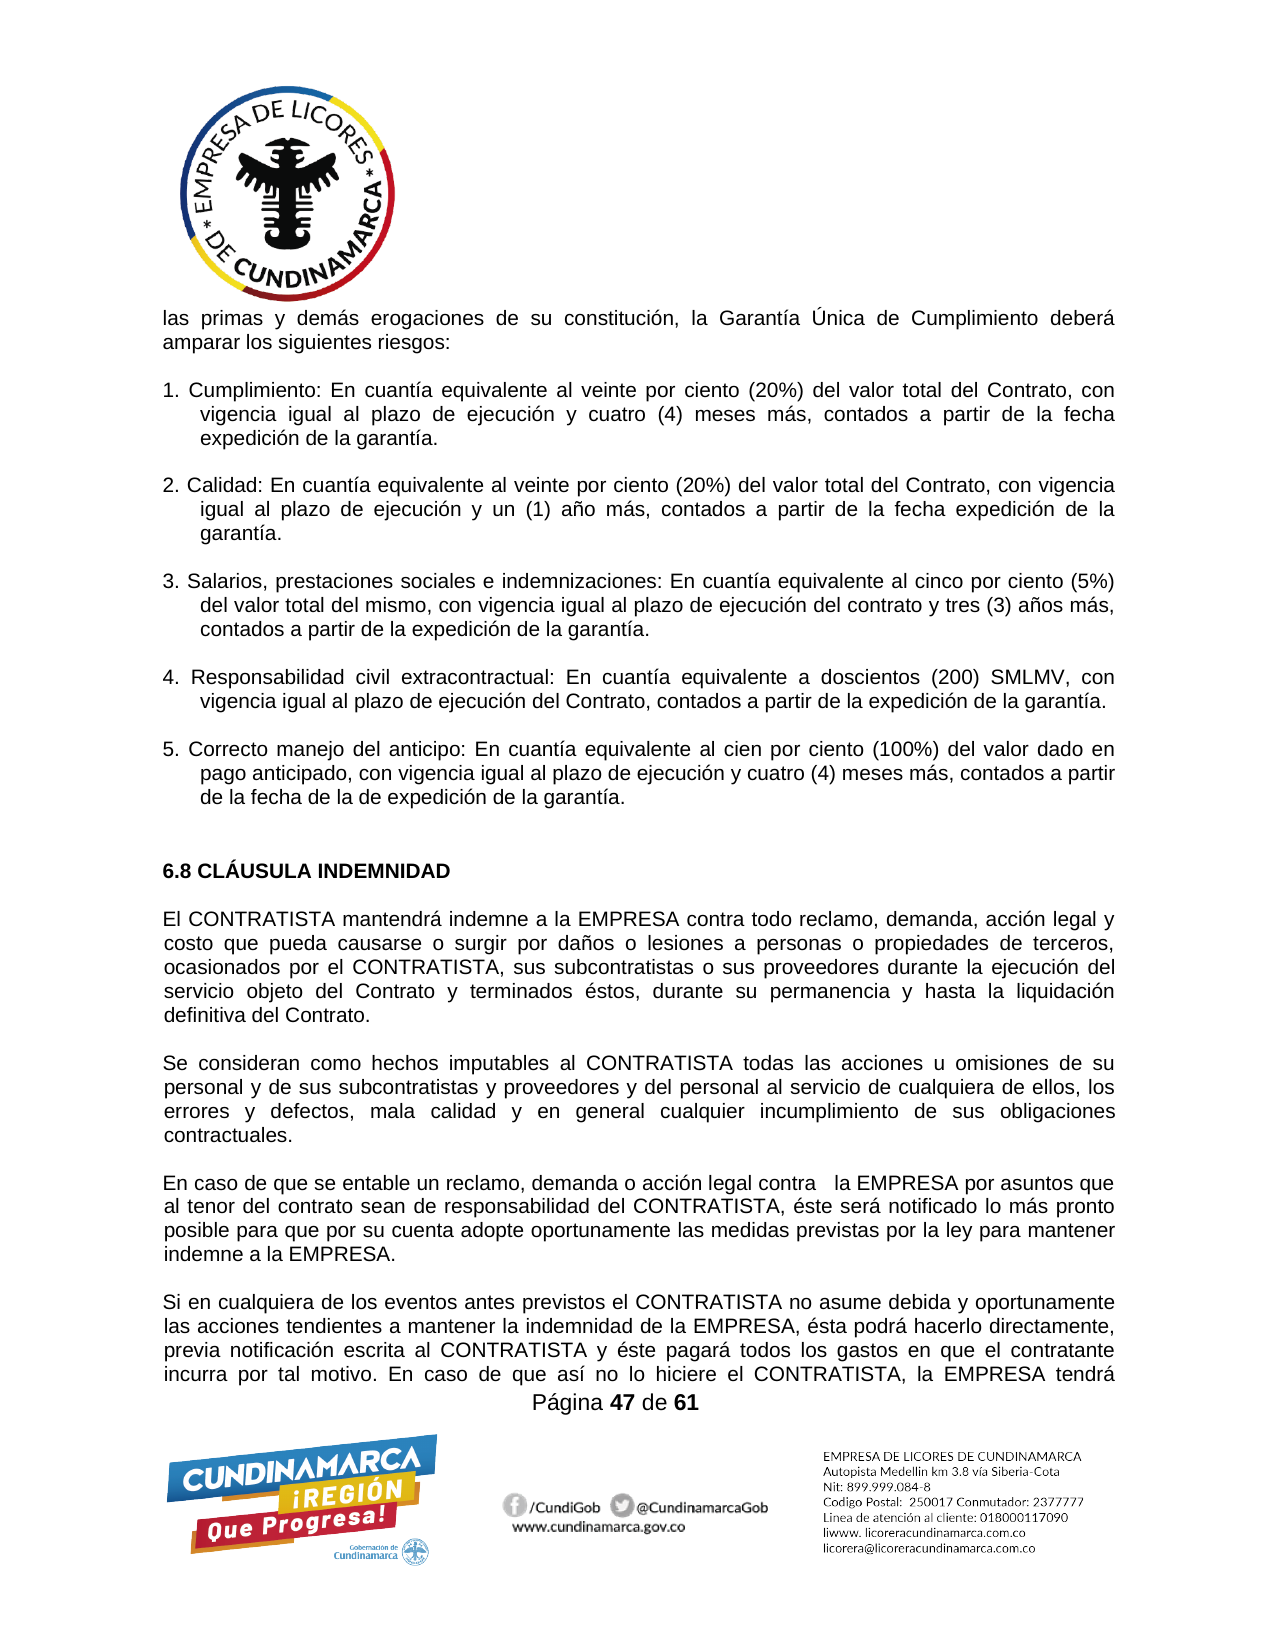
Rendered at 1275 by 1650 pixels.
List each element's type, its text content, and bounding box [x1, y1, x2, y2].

text 6.8 CLÁUSULA INDEMNIDAD [162, 859, 1117, 883]
text 1. Cumplimiento: En cuantía equivalente al veinte por ciento (20%) del valor total del Contrato, con vigencia igual al plazo de ejecución y cuatro (4) meses más, contados a partir de la fecha expedición de la garantía. [162, 377, 1117, 449]
text 4. Responsabilidad civil extracontractual: En cuantía equivalente a doscientos (200) SMLMV, con vigencia igual al plazo de ejecución del Contrato, contados a partir de la expedición de la garantía. [162, 665, 1117, 713]
text 2. Calidad: En cuantía equivalente al veinte por ciento (20%) del valor total del Contrato, con vigencia igual al plazo de ejecución y un (1) año más, contados a partir de la fecha expedición de la garantía. [162, 473, 1117, 545]
text En caso de que se entable un reclamo, demanda o acción legal contra la EMPRESA por asuntos que al tenor del contrato sean de responsabilidad del CONTRATISTA, éste será notificado lo más pronto posible para que por su cuenta adopte oportunamente las medidas previstas por la ley para mantener indemne a la EMPRESA. [162, 1170, 1117, 1266]
text El CONTRATISTA mantendrá indemne a la EMPRESA contra todo reclamo, demanda, acción legal y costo que pueda causarse o surgir por daños o lesiones a personas o propiedades de terceros, ocasionados por el CONTRATISTA, sus subcontratistas o sus proveedores durante la ejecución del servicio objeto del Contrato y terminados éstos, durante su permanencia y hasta la liquidación definitiva del Contrato. [162, 907, 1117, 1027]
text Se consideran como hechos imputables al CONTRATISTA todas las acciones u omisiones de su personal y de sus subcontratistas y proveedores y del personal al servicio de cualquiera de ellos, los errores y defectos, mala calidad y en general cualquier incumplimiento de sus obligaciones contractuales. [162, 1051, 1117, 1146]
text 5. Correcto manejo del anticipo: En cuantía equivalente al cien por ciento (100%) del valor dado en pago anticipado, con vigencia igual al plazo de ejecución y cuatro (4) meses más, contados a partir de la fecha de la de expedición de la garantía. [162, 737, 1117, 809]
picture [162, 1415, 1084, 1572]
picture [162, 75, 409, 305]
text 3. Salarios, prestaciones sociales e indemnizaciones: En cuantía equivalente al cinco por ciento (5%) del valor total del mismo, con vigencia igual al plazo de ejecución del contrato y tres (3) años más, contados a partir de la expedición de la garantía. [162, 569, 1117, 641]
